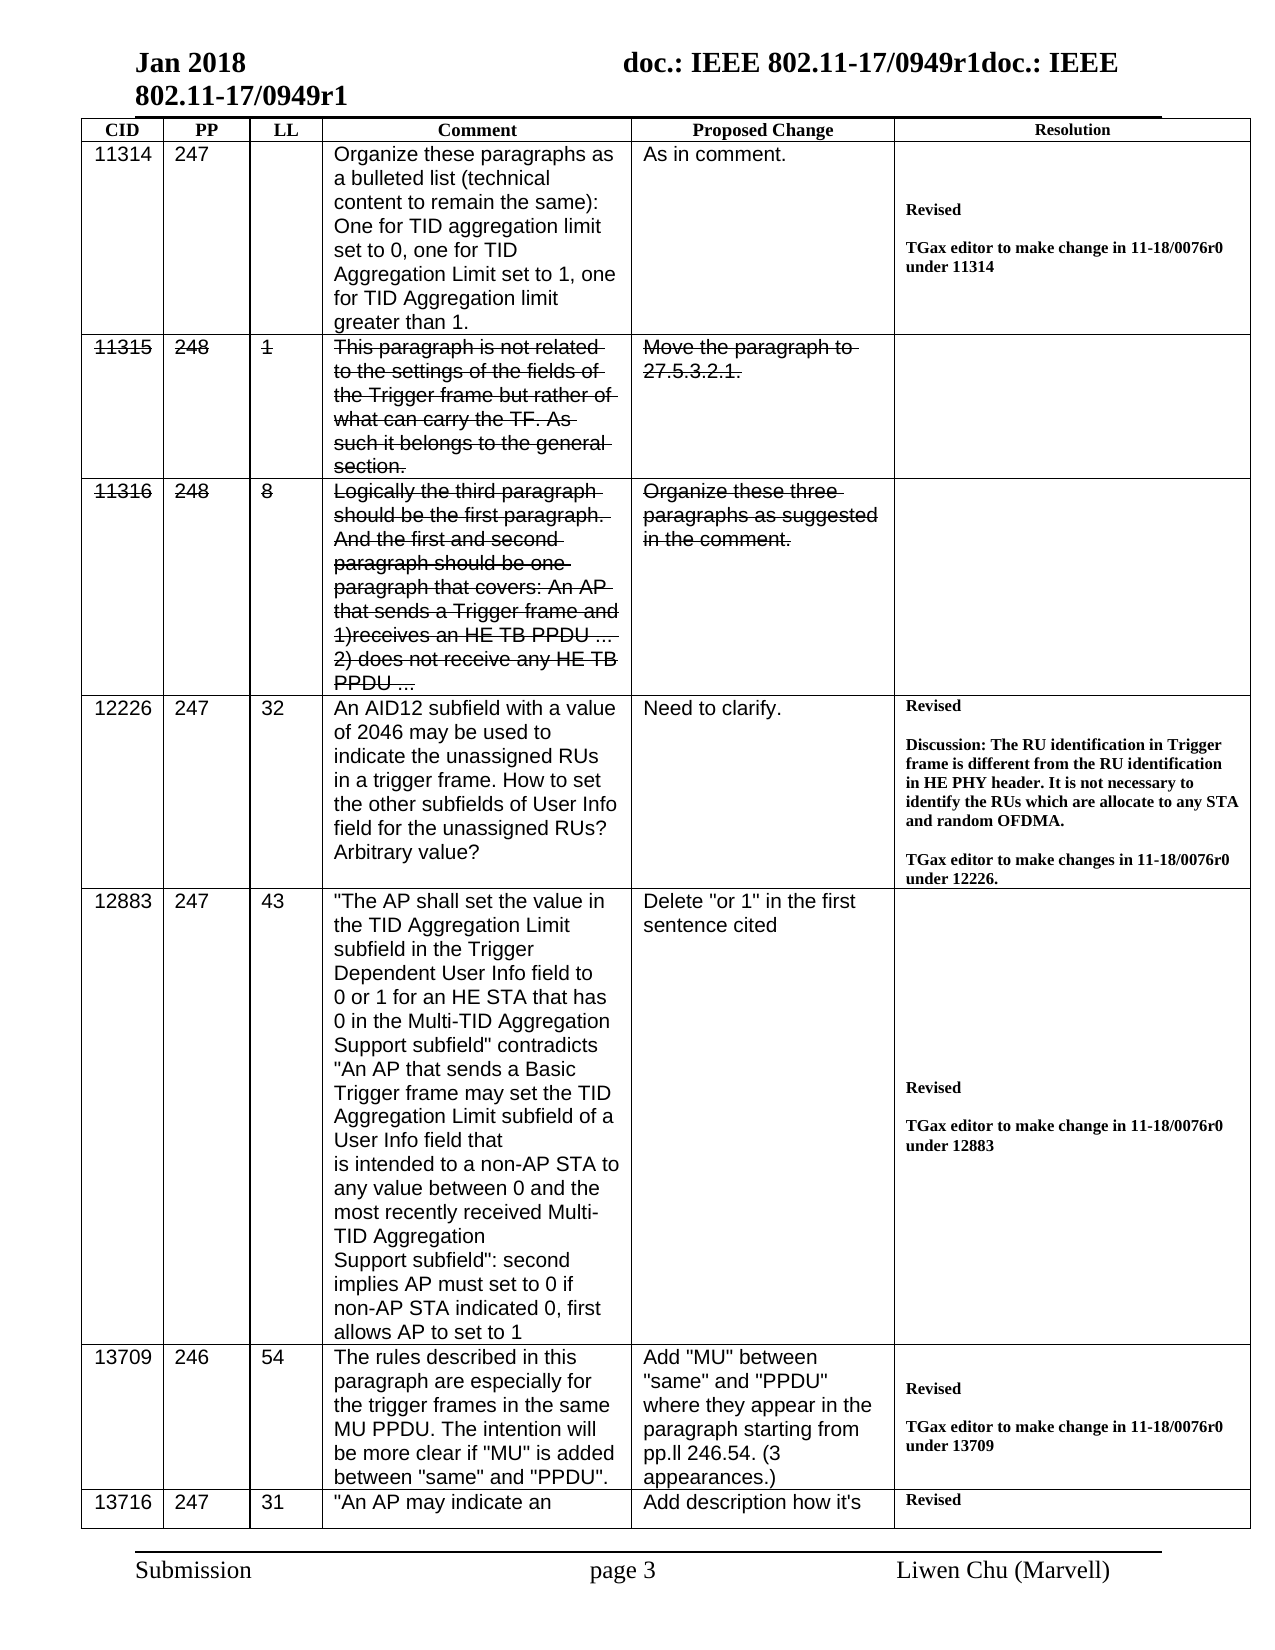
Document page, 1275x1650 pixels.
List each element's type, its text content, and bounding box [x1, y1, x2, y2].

table_cell Revised TGax editor to make change in 11-18/0076r0 under 11314 [895, 142, 1250, 333]
table_cell 1 [251, 335, 322, 478]
table_cell 12226 [82, 696, 163, 888]
table_cell Move the paragraph to 27.5.3.2.1. [632, 335, 894, 478]
table_cell [895, 335, 1250, 478]
table_cell [251, 142, 322, 333]
table_cell 248 [164, 479, 249, 695]
table_cell An AID12 subfield with a value of 2046 may be used to indicate the unassigned RUs in a trigger frame. How to set the other subfields of User Info field for the unassigned RUs? Arbitrary value? [323, 696, 631, 888]
table_cell Revised Discussion: The RU identification in Trigger frame is different from the RU identification in HE PHY header. It is not necessary to identify the RUs which are allocate to any STA and random OFDMA. TGax editor to make changes in 11-18/0076r0 under 12226. [895, 696, 1250, 888]
table_cell Add "MU" between "same" and "PPDU" where they appear in the paragraph starting from pp.ll 246.54. (3 appearances.) [632, 1345, 894, 1489]
table_cell This paragraph is not related to the settings of the fields of the Trigger frame but rather of what can carry the TF. As such it belongs to the general section. [323, 335, 631, 478]
table_cell As in comment. [632, 142, 894, 333]
table_cell Logically the third paragraph should be the first paragraph. And the first and second paragraph should be one paragraph that covers: An AP that sends a Trigger frame and 1)receives an HE TB PPDU ... 2) does not receive any HE TB PPDU ... [323, 479, 631, 695]
table_cell 247 [164, 142, 249, 333]
table_cell 11314 [82, 142, 163, 333]
table_cell 11316 [82, 479, 163, 695]
table_cell 13716 [82, 1490, 163, 1528]
table_cell 247 [164, 889, 249, 1344]
table_cell Need to clarify. [632, 696, 894, 888]
table_header Resolution [895, 119, 1250, 141]
table_cell 13709 [82, 1345, 163, 1489]
table_cell 43 [251, 889, 322, 1344]
table_header Proposed Change [632, 119, 894, 141]
table_cell 246 [164, 1345, 249, 1489]
table_cell 12883 [82, 889, 163, 1344]
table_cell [895, 1490, 1250, 1528]
table_cell "The AP shall set the value in the TID Aggregation Limit subfield in the Trigger Dependent User Info field to 0 or 1 for an HE STA that has 0 in the Multi-TID Aggregation Support subfield" contradicts "An AP that sends a Basic Trigger frame may set the TID Aggregation Limit subfield of a User Info field that is intended to a non-AP STA to any value between 0 and the most recently received Multi-TID Aggregation Support subfield": second implies AP must set to 0 if non-AP STA indicated 0, first allows AP to set to 1 [323, 889, 631, 1344]
table_header CID [82, 119, 163, 141]
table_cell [632, 1490, 894, 1528]
table_cell 11315 [82, 335, 163, 478]
table_cell 248 [164, 335, 249, 478]
table_header PP [164, 119, 249, 141]
table_cell The rules described in this paragraph are especially for the trigger frames in the same MU PPDU. The intention will be more clear if "MU" is added between "same" and "PPDU". [323, 1345, 631, 1489]
table_cell 31 [251, 1490, 322, 1528]
table_cell 8 [251, 479, 322, 695]
table_cell Organize these paragraphs as a bulleted list (technical content to remain the same): One for TID aggregation limit set to 0, one for TID Aggregation Limit set to 1, one for TID Aggregation limit greater than 1. [323, 142, 631, 333]
table_cell 247 [164, 696, 249, 888]
table_cell Revised TGax editor to make change in 11-18/0076r0 under 12883 [895, 889, 1250, 1344]
table_cell 247 [164, 1490, 249, 1528]
table_cell Organize these three paragraphs as suggested in the comment. [632, 479, 894, 695]
table_cell Delete "or 1" in the first sentence cited [632, 889, 894, 1344]
table_cell 32 [251, 696, 322, 888]
table_cell [895, 479, 1250, 695]
table_cell Revised TGax editor to make change in 11-18/0076r0 under 13709 [895, 1345, 1250, 1489]
table_cell 54 [251, 1345, 322, 1489]
table_header Comment [323, 119, 631, 141]
table_header LL [251, 119, 322, 141]
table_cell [323, 1490, 631, 1528]
